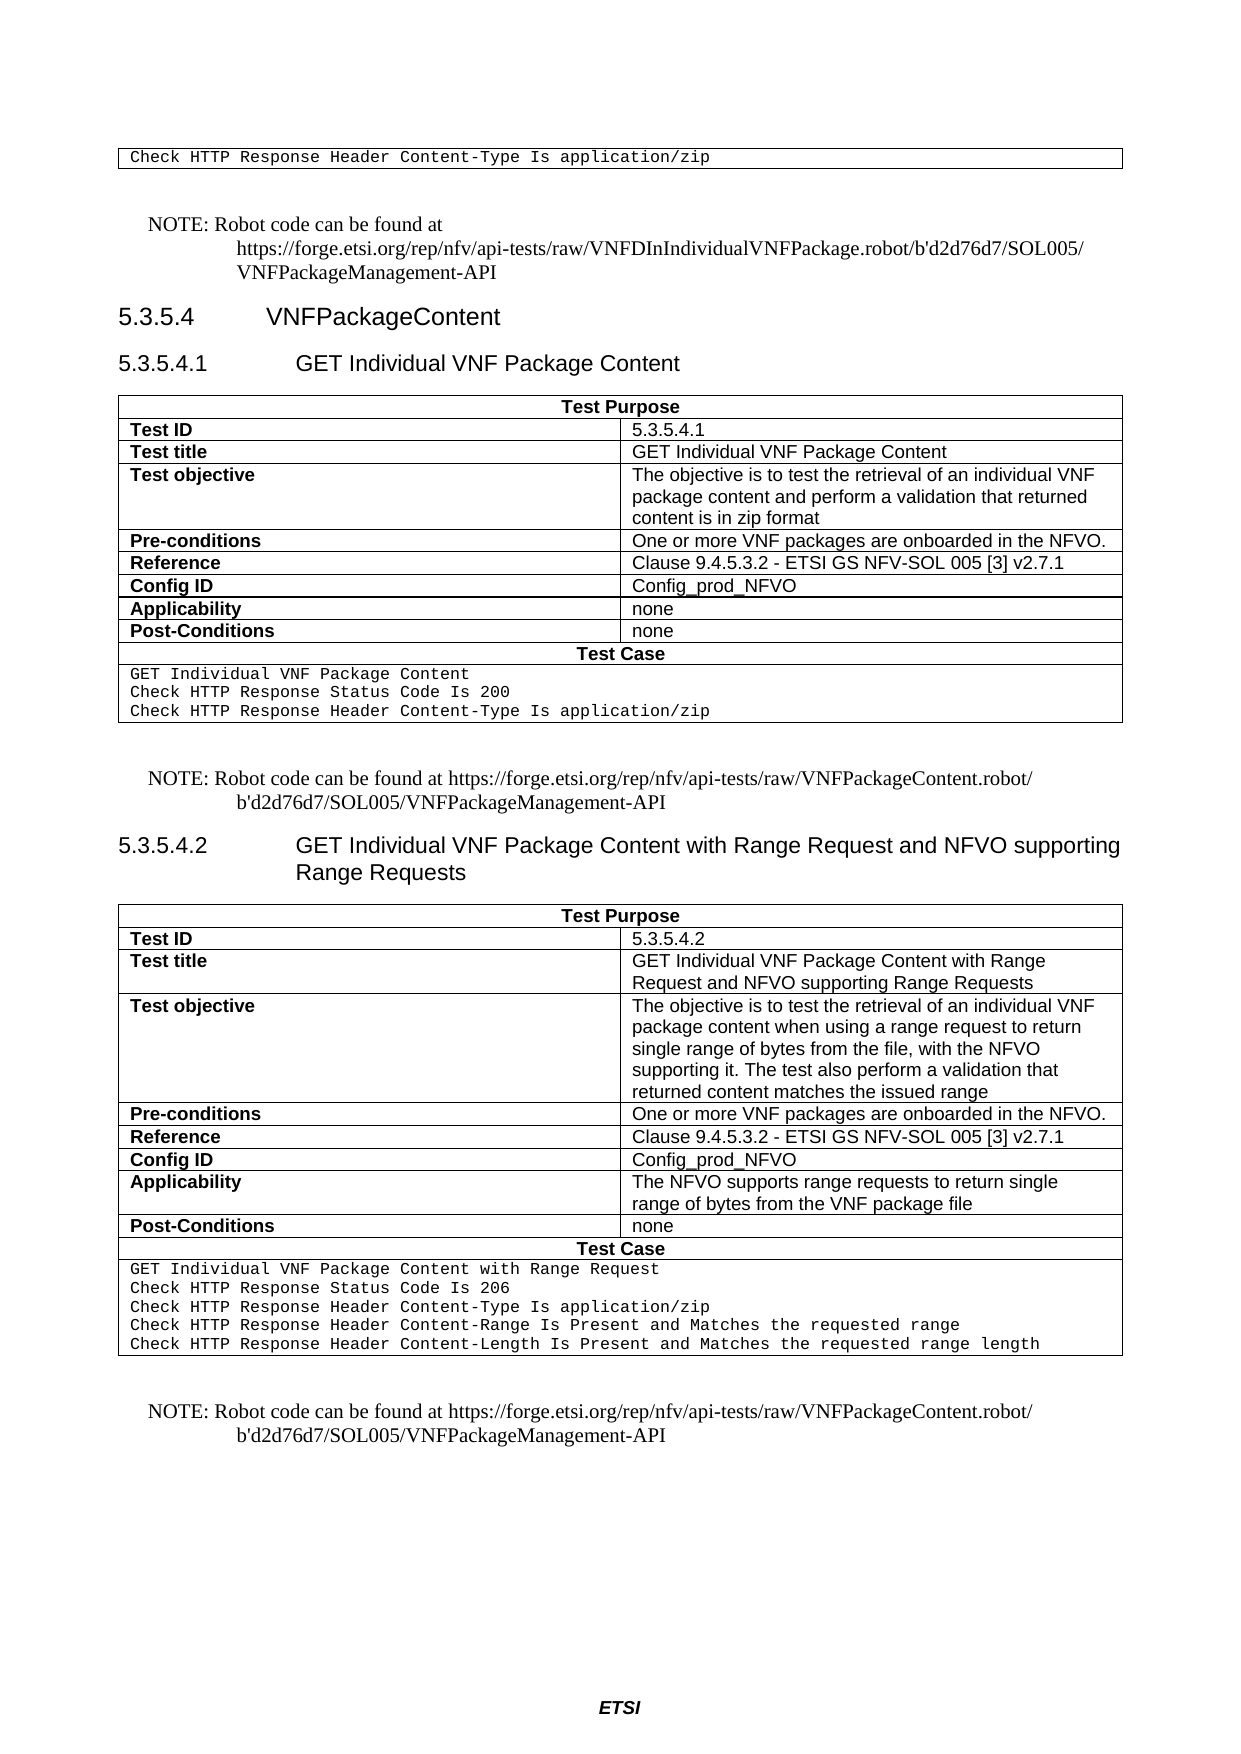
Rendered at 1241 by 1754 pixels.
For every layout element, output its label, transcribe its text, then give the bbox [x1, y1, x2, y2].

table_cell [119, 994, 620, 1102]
subtitle 5.3.5.4 VNFPackageContent [118, 302, 1122, 331]
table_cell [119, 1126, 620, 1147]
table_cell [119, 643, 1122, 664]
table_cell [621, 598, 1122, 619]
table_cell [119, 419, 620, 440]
text NOTE: Robot code can be found at https://forge.etsi.org/rep/nfv/api-tests/raw/VNFPackageContent.robot/b'd2d76d7/SOL005/VNFPackageManagement-API [148, 766, 1122, 814]
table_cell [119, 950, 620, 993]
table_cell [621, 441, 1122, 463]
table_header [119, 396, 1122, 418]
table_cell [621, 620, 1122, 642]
subtitle 5.3.5.4.2 GET Individual VNF Package Content with Range Request and NFVO supporting Range Requests [118, 832, 1122, 885]
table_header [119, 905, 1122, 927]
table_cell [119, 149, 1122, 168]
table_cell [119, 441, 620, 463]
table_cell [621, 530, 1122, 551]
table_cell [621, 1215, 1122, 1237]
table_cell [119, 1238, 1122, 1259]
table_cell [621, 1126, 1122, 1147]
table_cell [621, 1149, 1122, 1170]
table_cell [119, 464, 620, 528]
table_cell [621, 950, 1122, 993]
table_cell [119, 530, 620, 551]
text NOTE: Robot code can be found at https://forge.etsi.org/rep/nfv/api-tests/raw/VNFDInIndividualVNFPackage.robot/b'd2d76d7/SOL005/VNFPackageManagement-API [148, 211, 1122, 284]
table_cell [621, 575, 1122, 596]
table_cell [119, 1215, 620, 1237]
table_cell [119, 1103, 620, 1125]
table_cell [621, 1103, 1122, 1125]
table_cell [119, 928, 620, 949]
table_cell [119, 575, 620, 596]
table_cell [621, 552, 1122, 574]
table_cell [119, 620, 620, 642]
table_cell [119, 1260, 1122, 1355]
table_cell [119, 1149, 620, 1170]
subtitle 5.3.5.4.1 GET Individual VNF Package Content [118, 350, 1122, 376]
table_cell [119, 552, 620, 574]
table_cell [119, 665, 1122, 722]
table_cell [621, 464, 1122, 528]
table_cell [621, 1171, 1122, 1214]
text NOTE: Robot code can be found at https://forge.etsi.org/rep/nfv/api-tests/raw/VNFPackageContent.robot/b'd2d76d7/SOL005/VNFPackageManagement-API [148, 1398, 1122, 1447]
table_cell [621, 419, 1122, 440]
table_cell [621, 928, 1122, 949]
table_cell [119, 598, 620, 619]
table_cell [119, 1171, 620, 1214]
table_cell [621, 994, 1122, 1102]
